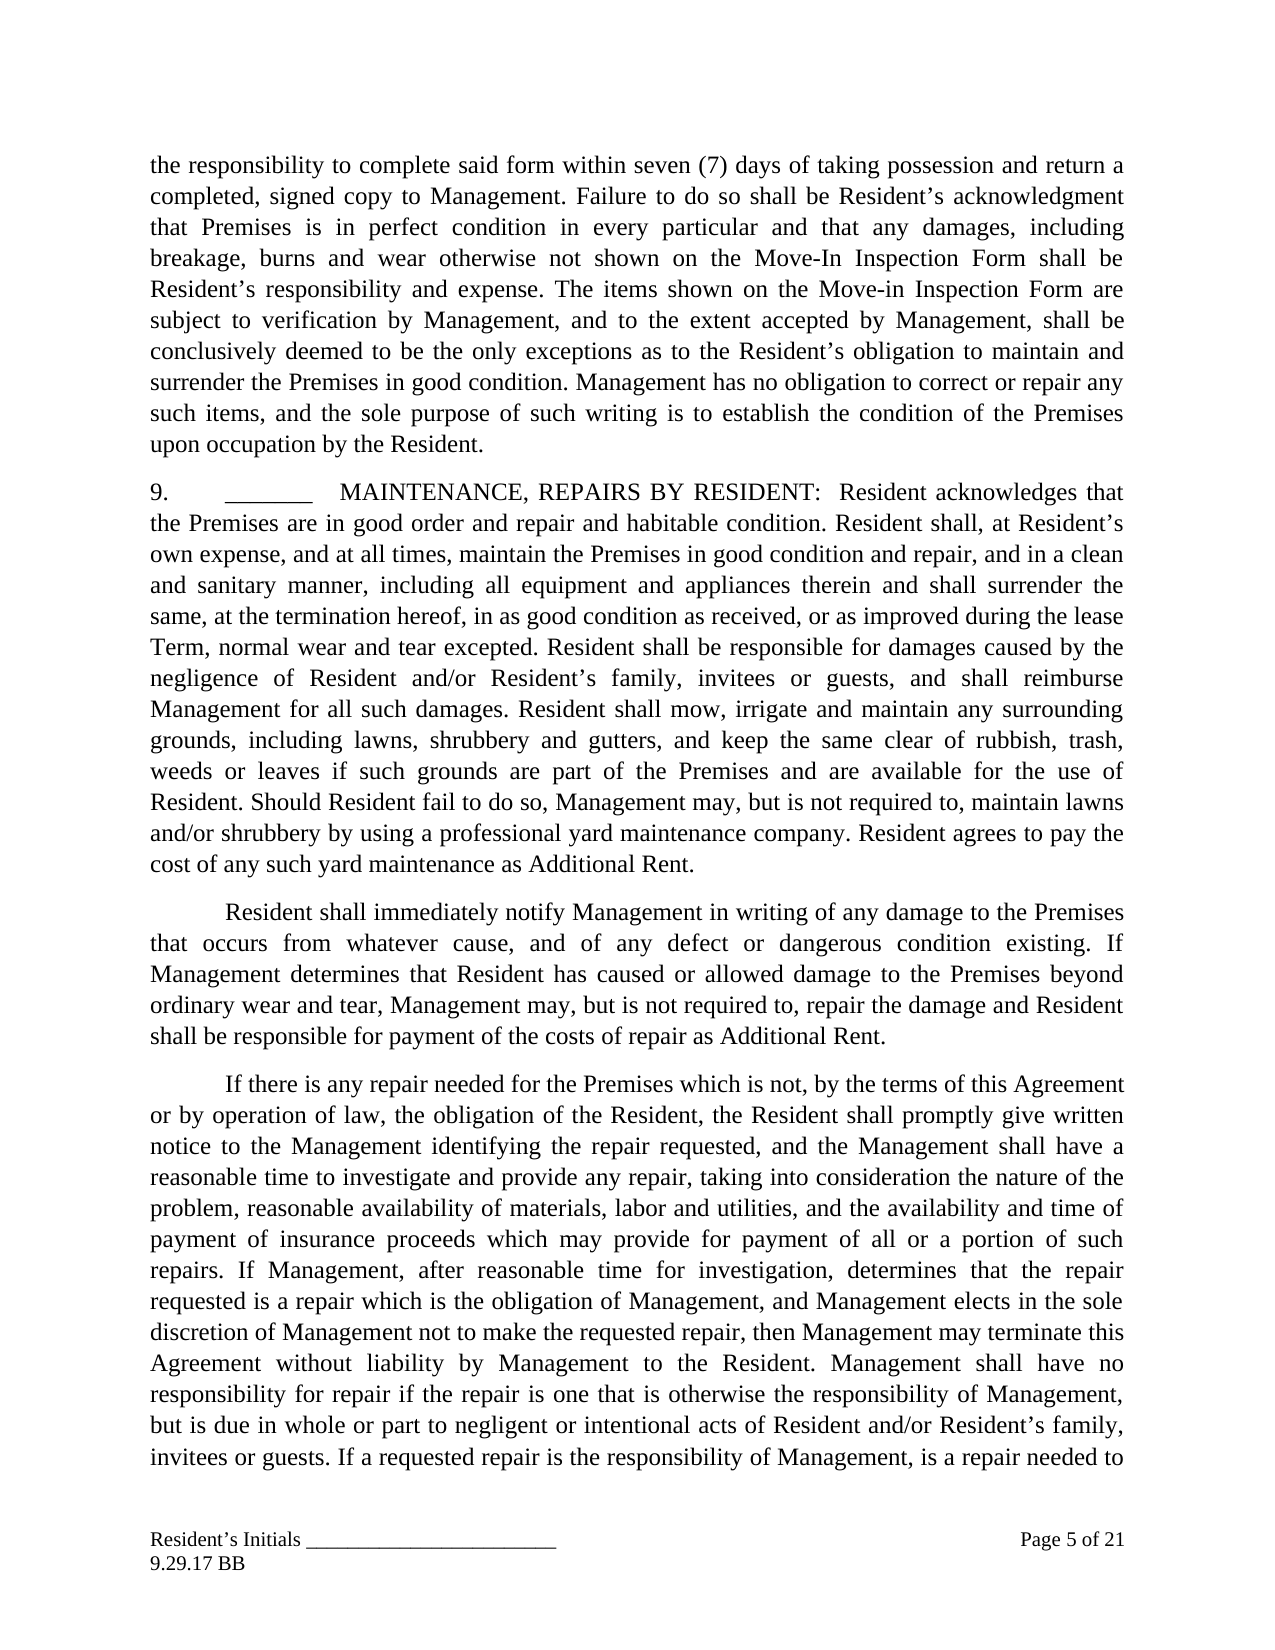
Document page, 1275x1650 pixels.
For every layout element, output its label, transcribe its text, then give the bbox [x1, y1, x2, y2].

text Resident shall immediately notify Management in writing of any damage to the Premises that occurs from whatever cause, and of any defect or dangerous condition existing. If Management determines that Resident has caused or allowed damage to the Premises beyond ordinary wear and tear, Management may, but is not required to, repair the damage and Resident shall be responsible for payment of the costs of repair as Additional Rent. [150, 897, 1125, 1050]
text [150, 150, 1125, 458]
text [150, 1069, 1125, 1470]
text 9. _______ MAINTENANCE, REPAIRS BY RESIDENT: Resident acknowledges that the Premises are in good order and repair and habitable condition. Resident shall, at Resident’s own expense, and at all times, maintain the Premises in good condition and repair, and in a clean and sanitary manner, including all equipment and appliances therein and shall surrender the same, at the termination hereof, in as good condition as received, or as improved during the lease Term, normal wear and tear excepted. Resident shall be responsible for damages caused by the negligence of Resident and/or Resident’s family, invitees or guests, and shall reimburse Management for all such damages. Resident shall mow, irrigate and maintain any surrounding grounds, including lawns, shrubbery and gutters, and keep the same clear of rubbish, trash, weeds or leaves if such grounds are part of the Premises and are available for the use of Resident. Should Resident fail to do so, Management may, but is not required to, maintain lawns and/or shrubbery by using a professional yard maintenance company. Resident agrees to pay the cost of any such yard maintenance as Additional Rent. [150, 477, 1125, 878]
